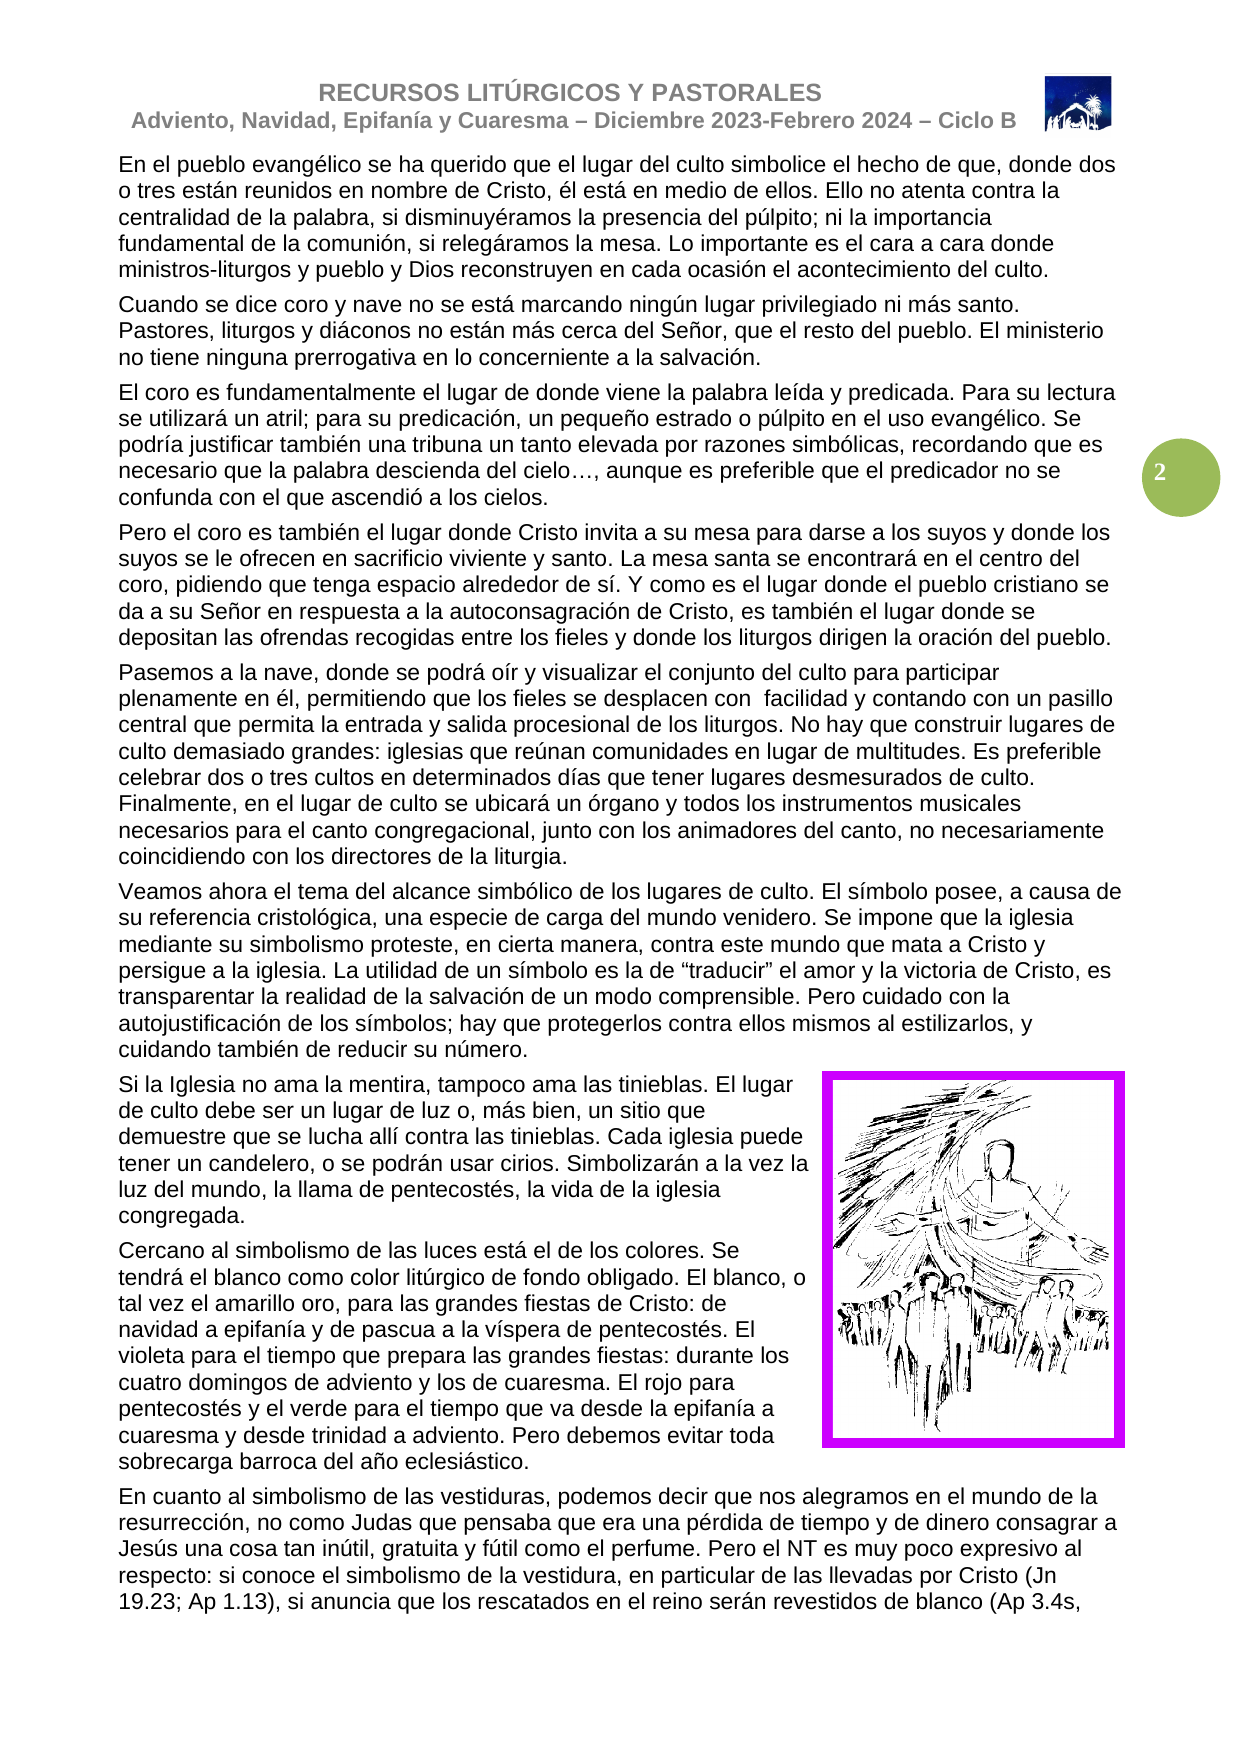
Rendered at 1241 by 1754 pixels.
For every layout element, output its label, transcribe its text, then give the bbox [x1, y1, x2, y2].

text En el pueblo evangélico se ha querido que el lugar del culto simbolice el hecho de que, donde dos o tres están reunidos en nombre de Cristo, él está en medio de ellos. Ello no atenta contra la centralidad de la palabra, si disminuyéramos la presencia del púlpito; ni la importancia fundamental de la comunión, si relegáramos la mesa. Lo importante es el cara a cara donde ministros-liturgos y pueblo y Dios reconstruyen en cada ocasión el acontecimiento del culto. [118, 151, 1122, 283]
table_header Si la Iglesia no ama la mentira, tampoco ama las tinieblas. El lugar de culto debe ser un lugar de luz o, más bien, un sitio que demuestre que se lucha allí contra las tinieblas. Cada iglesia puede tener un candelero, o se podrán usar cirios. Simbolizarán a la vez la luz del mundo, la llama de pentecostés, la vida de la iglesia congregada. Cercano al simbolismo de las luces está el de los colores. Se tendrá el blanco como color litúrgico de fondo obligado. El blanco, o tal vez el amarillo oro, para las grandes fiestas de Cristo: de navidad a epifanía y de pascua a la víspera de pentecostés. El violeta para el tiempo que prepara las grandes fiestas: durante los cuatro domingos de adviento y los de cuaresma. El rojo para pentecostés y el verde para el tiempo que va desde la epifanía a cuaresma y desde trinidad a adviento. Pero debemos evitar toda [107, 1071, 822, 1448]
picture [1044, 73, 1112, 138]
text El coro es fundamentalmente el lugar de donde viene la palabra leída y predicada. Para su lectura se utilizará un atril; para su predicación, un pequeño estrado o púlpito en el uso evangélico. Se podría justificar también una tribuna un tanto elevada por razones simbólicas, recordando que es necesario que la palabra descienda del cielo…, aunque es preferible que el predicador no se confunda con el que ascendió a los cielos. [118, 378, 1122, 510]
picture [832, 1080, 1114, 1438]
text Veamos ahora el tema del alcance simbólico de los lugares de culto. El símbolo posee, a causa de su referencia cristológica, una especie de carga del mundo venidero. Se impone que la iglesia mediante su simbolismo proteste, en cierta manera, contra este mundo que mata a Cristo y persigue a la iglesia. La utilidad de un símbolo es la de “traducir” el amor y la victoria de Cristo, es transparentar la realidad de la salvación de un modo comprensible. Pero cuidado con la autojustificación de los símbolos; hay que protegerlos contra ellos mismos al estilizarlos, y cuidando también de reducir su número. [118, 878, 1122, 1062]
text Cuando se dice coro y nave no se está marcando ningún lugar privilegiado ni más santo. Pastores, liturgos y diáconos no están más cerca del Señor, que el resto del pueblo. El ministerio no tiene ninguna prerrogativa en lo concerniente a la salvación. [118, 291, 1122, 370]
table_header [822, 1071, 1125, 1448]
text Pero el coro es también el lugar donde Cristo invita a su mesa para darse a los suyos y donde los suyos se le ofrecen en sacrificio viviente y santo. La mesa santa se encontrará en el centro del coro, pidiendo que tenga espacio alrededor de sí. Y como es el lugar donde el pueblo cristiano se da a su Señor en respuesta a la autoconsagración de Cristo, es también el lugar donde se depositan las ofrendas recogidas entre los fieles y donde los liturgos dirigen la oración del pueblo. [118, 518, 1122, 650]
text sobrecarga barroca del año eclesiástico. [118, 1448, 1122, 1474]
text Pasemos a la nave, donde se podrá oír y visualizar el conjunto del culto para participar plenamente en él, permitiendo que los fieles se desplacen con facilidad y contando con un pasillo central que permita la entrada y salida procesional de los liturgos. No hay que construir lugares de culto demasiado grandes: iglesias que reúnan comunidades en lugar de multitudes. Es preferible celebrar dos o tres cultos en determinados días que tener lugares desmesurados de culto. Finalmente, en el lugar de culto se ubicará un órgano y todos los instrumentos musicales necesarios para el canto congregacional, junto con los animadores del canto, no necesariamente coincidiendo con los directores de la liturgia. [118, 659, 1122, 869]
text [118, 1483, 1122, 1614]
